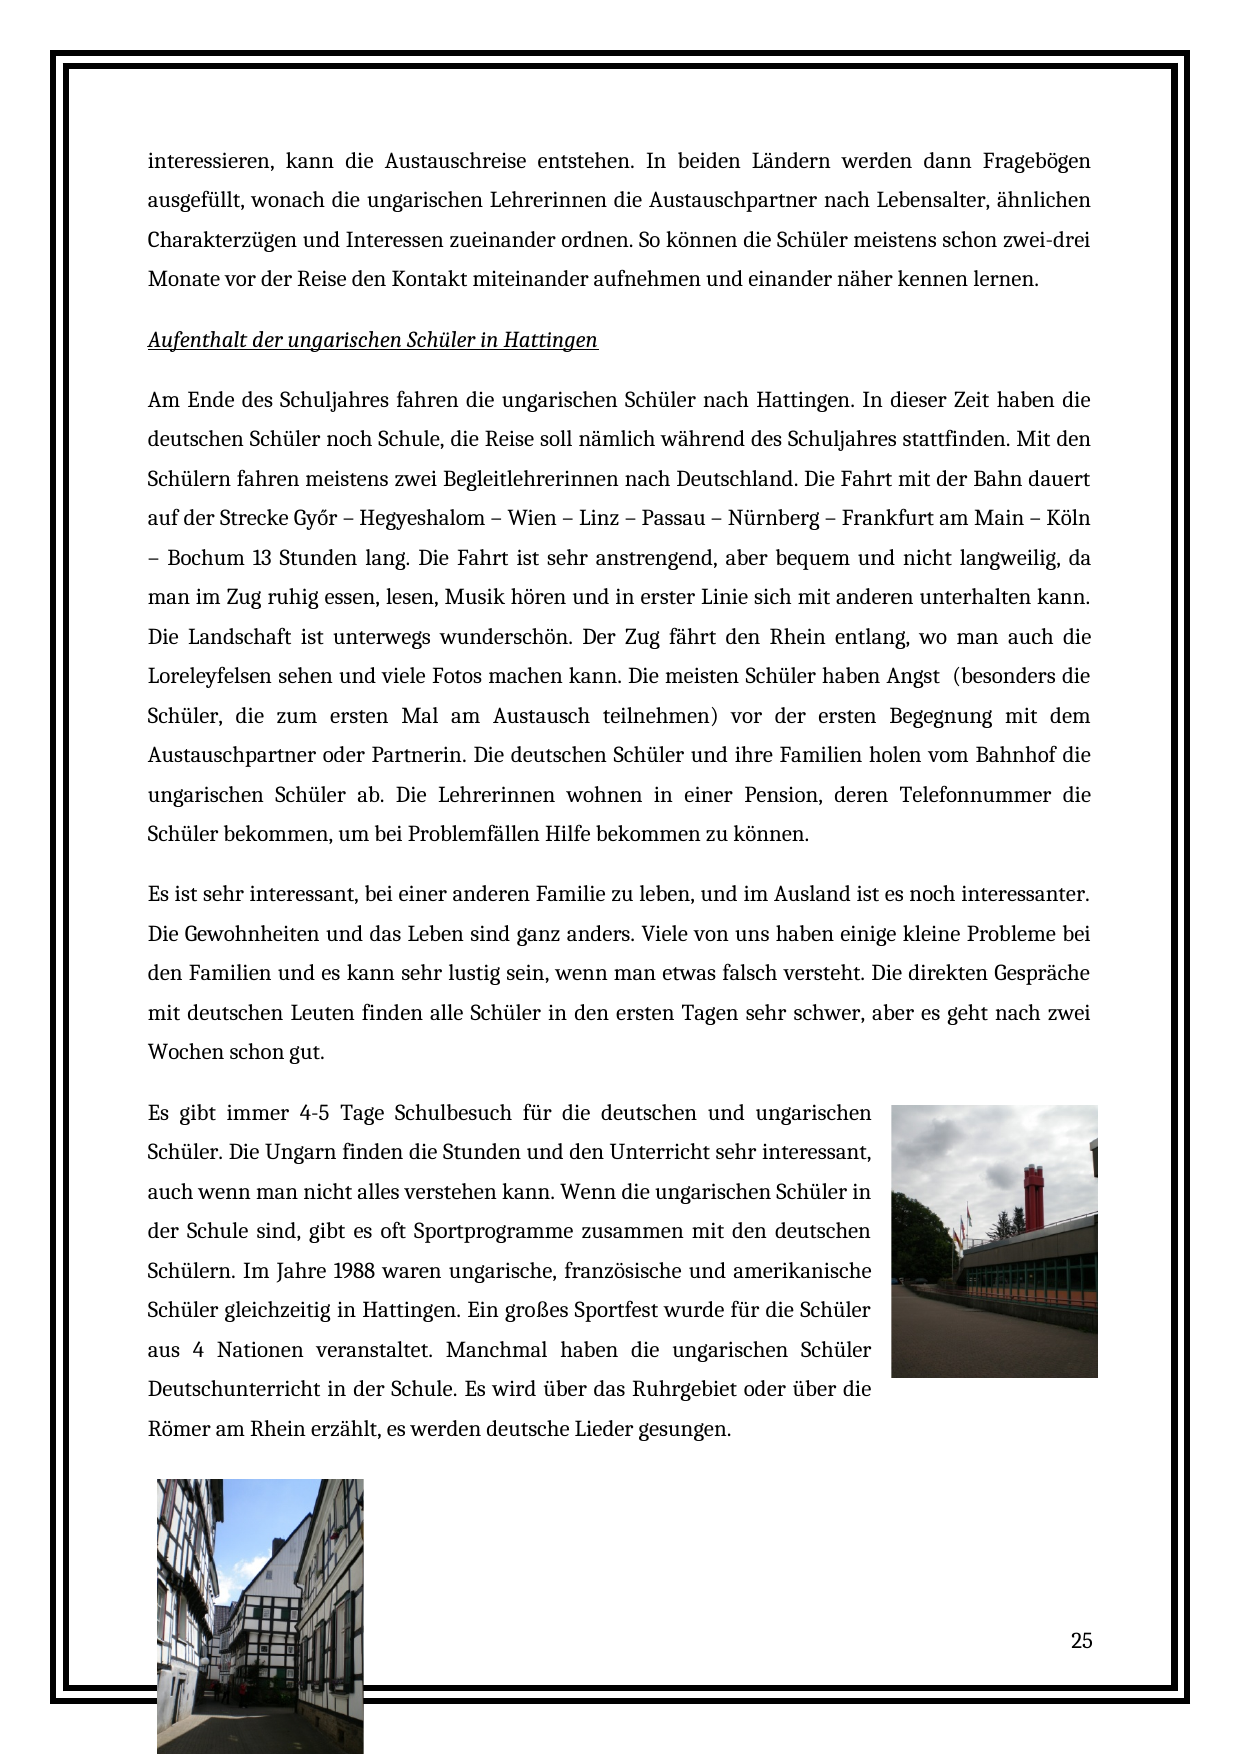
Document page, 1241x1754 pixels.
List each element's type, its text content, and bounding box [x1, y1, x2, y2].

picture [157, 1479, 364, 1754]
picture [891, 1105, 1098, 1378]
text Am Ende des Schuljahres fahren die ungarischen Schüler nach Hattingen. In dieser Zeit haben die deutschen Schüler noch Schule, die Reise soll nämlich während des Schuljahres stattfinden. Mit den Schülern fahren meistens zwei Begleitlehrerinnen nach Deutschland. Die Fahrt mit der Bahn dauert auf der Strecke Győr – Hegyeshalom – Wien – Linz – Passau – Nürnberg – Frankfurt am Main – Köln – Bochum 13 Stunden lang. Die Fahrt ist sehr anstrengend, aber bequem und nicht langweilig, da man im Zug ruhig essen, lesen, Musik hören und in erster Linie sich mit anderen unterhalten kann. Die Landschaft ist unterwegs wunderschön. Der Zug fährt den Rhein entlang, wo man auch die Loreleyfelsen sehen und viele Fotos machen kann. Die meisten Schüler haben Angst (besonders die Schüler, die zum ersten Mal am Austausch teilnehmen) vor der ersten Begegnung mit dem Austauschpartner oder Partnerin. Die deutschen Schüler und ihre Familien holen vom Bahnhof die ungarischen Schüler ab. Die Lehrerinnen wohnen in einer Pension, deren Telefonnummer die Schüler bekommen, um bei Problemfällen Hilfe bekommen zu können. [148, 387, 1093, 847]
text Es gibt immer 4-5 Tage Schulbesuch für die deutschen und ungarischen Schüler. Die Ungarn finden die Stunden und den Unterricht sehr interessant, auch wenn man nicht alles verstehen kann. Wenn die ungarischen Schüler in der Schule sind, gibt es oft Sportprogramme zusammen mit den deutschen Schülern. Im Jahre 1988 waren ungarische, französische und amerikanische Schüler gleichzeitig in Hattingen. Ein großes Sportfest wurde für die Schüler aus 4 Nationen veranstaltet. Manchmal haben die ungarischen Schüler Deutschunterricht in der Schule. Es wird über das Ruhrgebiet oder über die Römer am Rhein erzählt, es werden deutsche Lieder gesungen. [148, 1099, 1093, 1442]
text Es ist sehr interessant, bei einer anderen Familie zu leben, und im Ausland ist es noch interessanter. Die Gewohnheiten und das Leben sind ganz anders. Viele von uns haben einige kleine Probleme bei den Familien und es kann sehr lustig sein, wenn man etwas falsch versteht. Die direkten Gespräche mit deutschen Leuten finden alle Schüler in den ersten Tagen sehr schwer, aber es geht nach zwei Wochen schon gut. [148, 881, 1093, 1066]
text Aufenthalt der ungarischen Schüler in Hattingen [148, 326, 1093, 353]
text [148, 148, 1093, 292]
